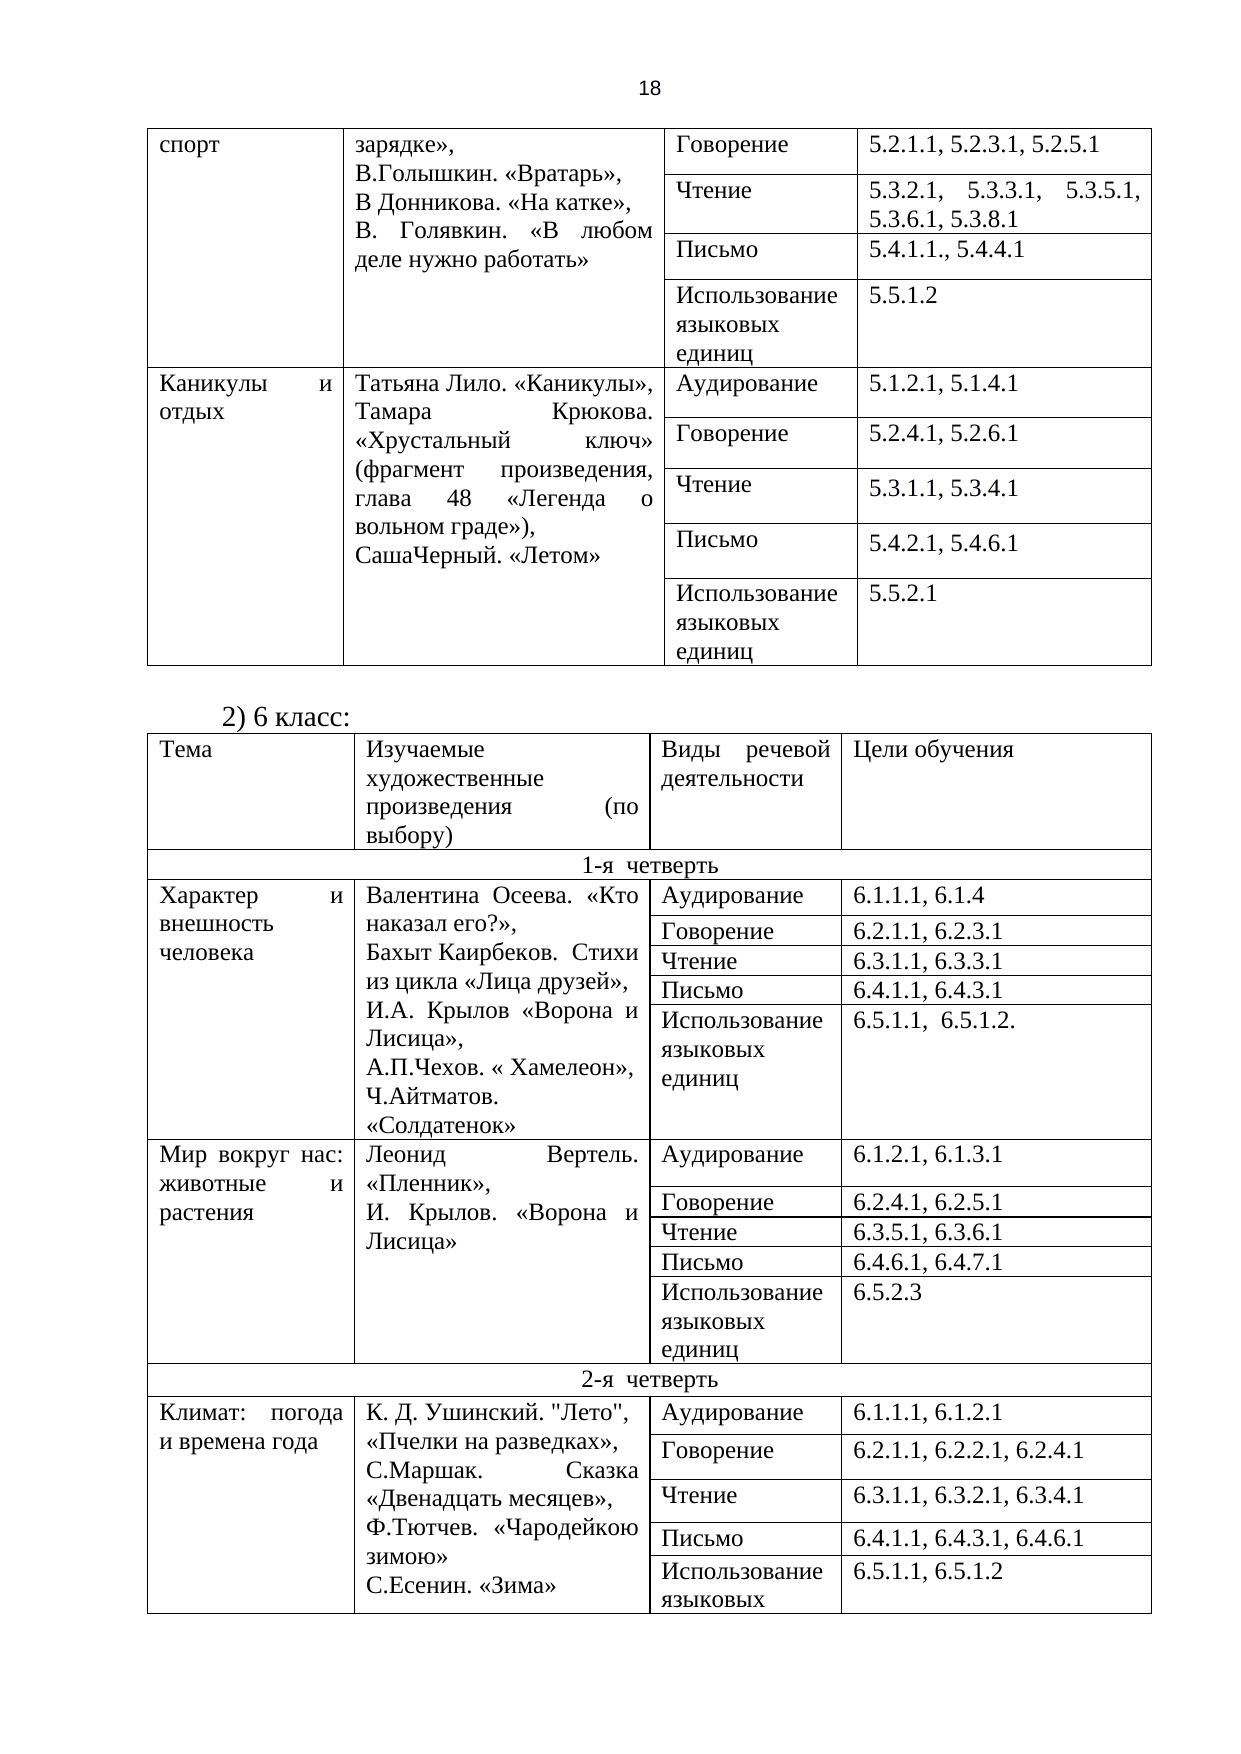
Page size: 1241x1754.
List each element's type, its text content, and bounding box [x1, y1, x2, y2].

table_cell 6.1.1.1, 6.1.4 [842, 880, 1151, 915]
table_cell Мир вокруг нас: животные и растения [148, 1140, 354, 1363]
table_cell Говорение [651, 1435, 841, 1479]
table_cell 6.1.1.1, 6.1.2.1 [842, 1397, 1151, 1434]
table_cell Чтение [651, 946, 841, 974]
table_cell Аудирование [651, 880, 841, 915]
table_cell Аудирование [651, 1397, 841, 1434]
table_cell Чтение [665, 175, 857, 233]
table_cell Использование языковых единиц [665, 579, 857, 665]
table_cell 6.1.2.1, 6.1.3.1 [842, 1140, 1151, 1186]
table_cell 5.5.1.2 [858, 280, 1151, 367]
table_cell Климат: погода и времена года [148, 1397, 354, 1613]
list 6 класс: [148, 699, 1152, 733]
table_cell 6.3.5.1, 6.3.6.1 [842, 1218, 1151, 1246]
table_cell 6.2.1.1, 6.2.3.1 [842, 916, 1151, 945]
table_cell Говорение [651, 1187, 841, 1216]
table_cell Чтение [651, 1218, 841, 1246]
table_cell Письмо [665, 234, 857, 279]
table_cell Письмо [651, 1523, 841, 1555]
table_cell Характер и внешность человека [148, 880, 354, 1138]
table_cell Каникулы и отдых [148, 368, 343, 665]
table_cell Говорение [651, 916, 841, 945]
table_cell К. Д. Ушинский. "Лето", «Пчелки на разведках», С.Маршак. Сказка «Двенадцать месяцев», Ф.Тютчев. «Чародейкою зимою» С.Есенин. «Зима» [355, 1397, 649, 1613]
table_cell Говорение [665, 418, 857, 468]
table_cell Валентина Осеева. «Кто наказал его?», Бахыт Каирбеков. Стихи из цикла «Лица друзей», И.А. Крылов «Ворона и Лисица», А.П.Чехов. « Хамелеон», Ч.Айтматов. «Солдатенок» [355, 880, 649, 1138]
table_cell 6.5.1.1, 6.5.1.2. [842, 1005, 1151, 1138]
table_cell 6.3.1.1, 6.3.2.1, 6.3.4.1 [842, 1480, 1151, 1522]
table_cell 5.2.4.1, 5.2.6.1 [858, 418, 1151, 468]
table_cell 6.5.1.1, 6.5.1.2 [842, 1556, 1151, 1613]
table_cell 2-я четверть [148, 1364, 1151, 1396]
table_cell 6.2.4.1, 6.2.5.1 [842, 1187, 1151, 1216]
table_cell 5.3.2.1, 5.3.3.1, 5.3.5.1, 5.3.6.1, 5.3.8.1 [858, 175, 1151, 233]
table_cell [344, 129, 664, 367]
table_cell Мы выбираем спорт [148, 129, 343, 367]
table_cell Леонид Вертель. «Пленник», И. Крылов. «Ворона и Лисица» [355, 1140, 649, 1363]
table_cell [651, 1556, 841, 1613]
table_cell Использование языковых единиц [651, 1005, 841, 1138]
table_cell Чтение [665, 469, 857, 523]
table_cell Письмо [651, 1247, 841, 1276]
table_cell 5.4.1.1., 5.4.4.1 [858, 234, 1151, 279]
table_cell Использование языковых единиц [651, 1277, 841, 1363]
table_cell 1-я четверть [148, 850, 1151, 879]
table_cell Письмо [651, 976, 841, 1004]
table_cell Аудирование [651, 1140, 841, 1186]
table_cell 5.1.2.1, 5.1.4.1 [858, 368, 1151, 417]
table_cell Использование языковых единиц [665, 280, 857, 367]
table_header Виды речевой деятельности [651, 734, 841, 849]
table_cell Татьяна Лило. «Каникулы», Тамара Крюкова. «Хрустальный ключ» (фрагмент произведения, глава 48 «Легенда о вольном граде»), СашаЧерный. «Летом» [344, 368, 664, 665]
table_cell 6.4.6.1, 6.4.7.1 [842, 1247, 1151, 1276]
table_cell Аудирование [665, 368, 857, 417]
table_cell 6.5.2.3 [842, 1277, 1151, 1363]
table_header Тема [148, 734, 354, 849]
table_cell Говорение [665, 129, 857, 174]
table_cell 6.4.1.1, 6.4.3.1 [842, 976, 1151, 1004]
table_cell 5.2.1.1, 5.2.3.1, 5.2.5.1 [858, 129, 1151, 174]
table_cell 5.3.1.1, 5.3.4.1 [858, 469, 1151, 523]
table_cell Письмо [665, 524, 857, 577]
table_cell 5.5.2.1 [858, 579, 1151, 665]
table_cell 6.3.1.1, 6.3.3.1 [842, 946, 1151, 974]
table_cell Чтение [651, 1480, 841, 1522]
table_header Цели обучения [842, 734, 1151, 849]
table_cell 5.4.2.1, 5.4.6.1 [858, 524, 1151, 577]
table_cell 6.4.1.1, 6.4.3.1, 6.4.6.1 [842, 1523, 1151, 1555]
table_cell 6.2.1.1, 6.2.2.1, 6.2.4.1 [842, 1435, 1151, 1479]
table_header Изучаемые художественные произведения (по выбору) [355, 734, 649, 849]
